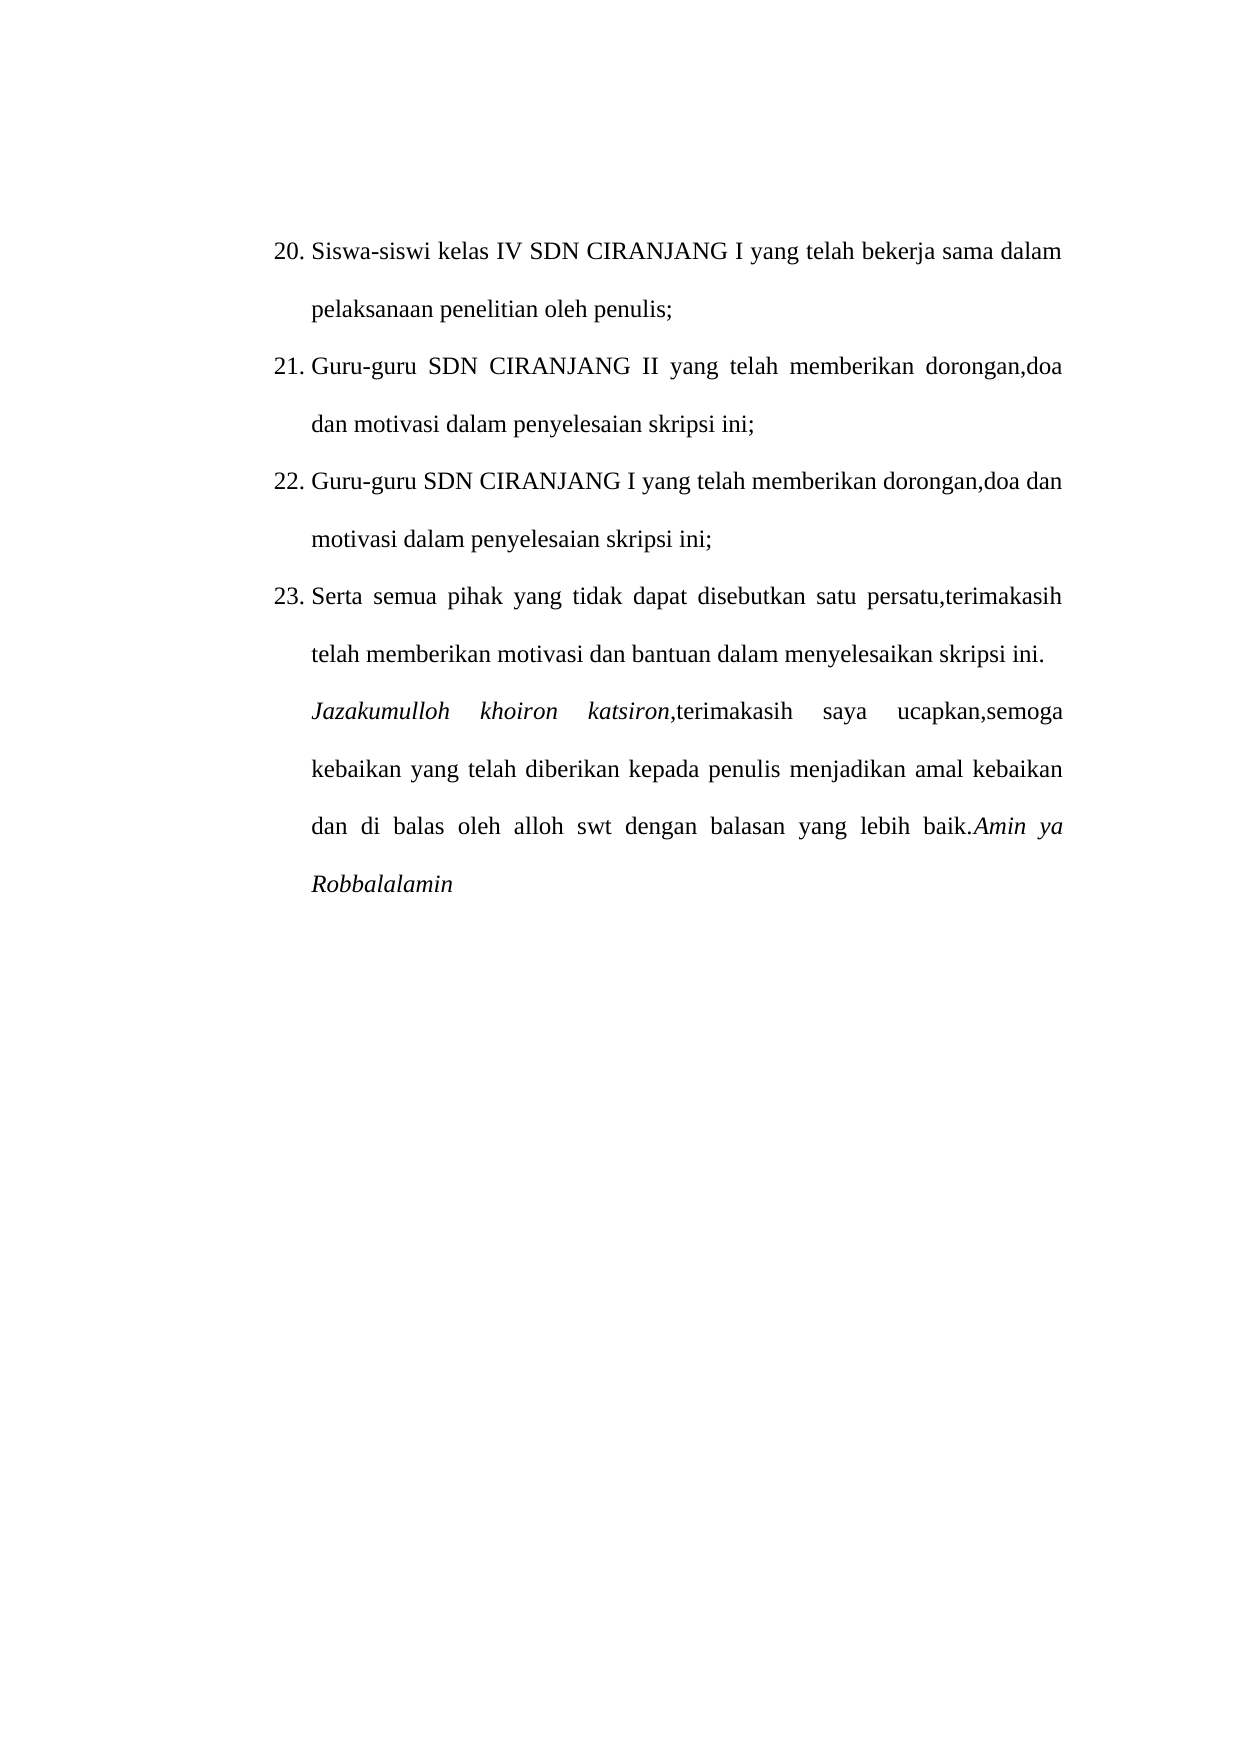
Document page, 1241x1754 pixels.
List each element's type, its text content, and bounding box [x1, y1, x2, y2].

list Guru-guru SDN CIRANJANG I yang telah memberikan dorongan,doa dan motivasi dalam penyelesaian skripsi ini; [274, 466, 1063, 552]
list Jazakumulloh khoiron katsiron,terimakasih saya ucapkan,semoga kebaikan yang telah diberikan kepada penulis menjadikan amal kebaikan dan di balas oleh alloh swt dengan balasan yang lebih baik.Amin ya Robbalalamin [311, 696, 1063, 897]
list Serta semua pihak yang tidak dapat disebutkan satu persatu,terimakasih telah memberikan motivasi dan bantuan dalam menyelesaikan skripsi ini. [274, 581, 1063, 667]
list Guru-guru SDN CIRANJANG II yang telah memberikan dorongan,doa dan motivasi dalam penyelesaian skripsi ini; [274, 351, 1063, 437]
list Siswa-siswi kelas IV SDN CIRANJANG I yang telah bekerja sama dalam pelaksanaan penelitian oleh penulis; [274, 236, 1063, 322]
